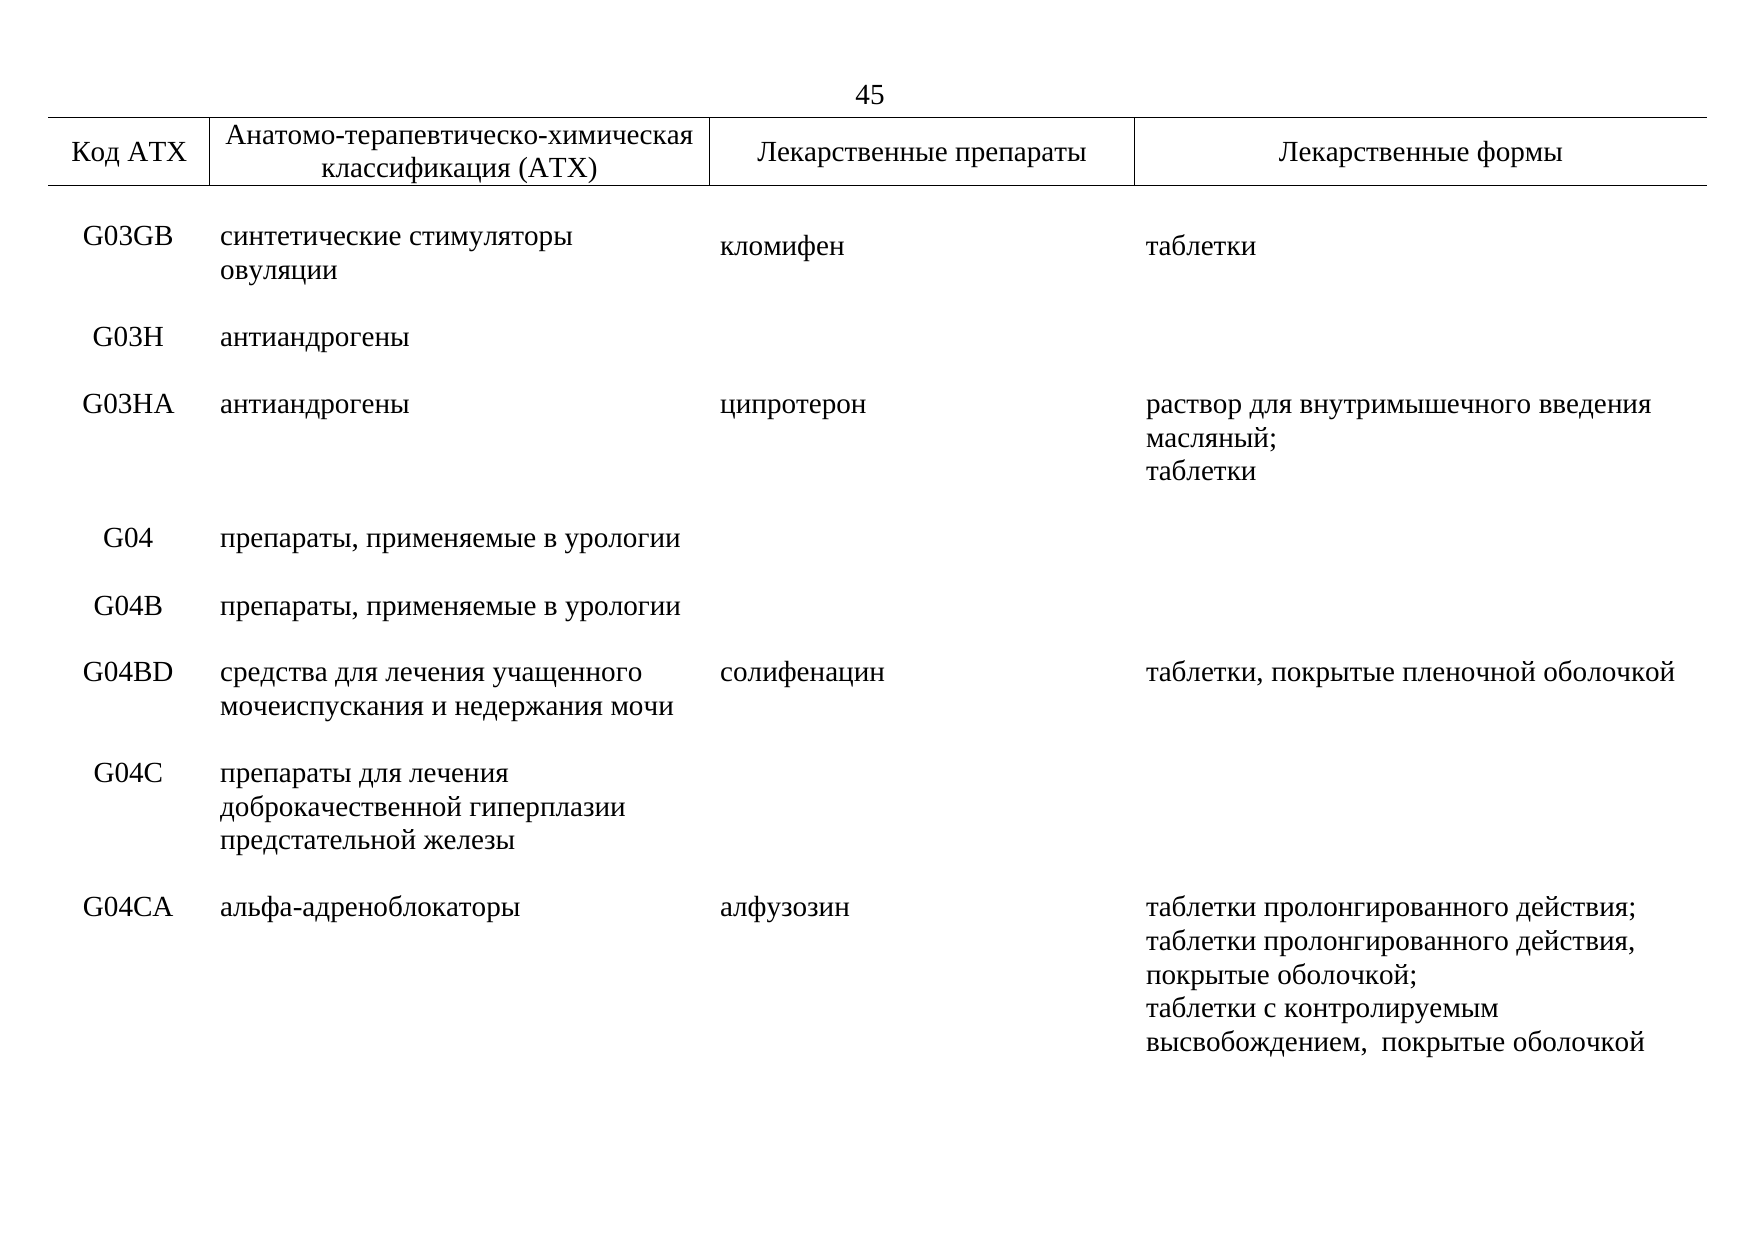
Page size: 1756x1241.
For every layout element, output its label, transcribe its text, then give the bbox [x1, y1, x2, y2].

text мочеиспускания и недержания мочи [220, 688, 674, 722]
text G04 препараты, применяемые в урологии G04B препараты, применяемые в урологии [93, 521, 682, 621]
text таблетки пролонгированного действия, покрытые оболочкой; [1146, 923, 1638, 990]
text G03HA антиандрогены ципротерон раствор для внутримышечного введения [82, 386, 1720, 420]
text G03GB синтетические стимуляторы овуляции [83, 218, 573, 285]
text G03H антиандрогены [92, 319, 1720, 353]
table_header Лекарственные препараты [710, 118, 1134, 184]
text солифенацин таблетки, покрытые пленочной оболочкой [720, 655, 1720, 688]
text G04C препараты для лечения [93, 755, 1720, 789]
text доброкачественной гиперплазии предстательной железы [220, 789, 628, 856]
text кломифен таблетки [720, 228, 1720, 261]
text масляный; таблетки [1146, 420, 1279, 487]
table_header Код АТХ [48, 118, 209, 184]
table_header Анатомо-терапевтическо-химическая классификация (АТХ) [210, 118, 709, 184]
text таблетки с контролируемым высвобождением, покрытые оболочкой [1146, 990, 1654, 1057]
text G04CA альфа-адреноблокаторы алфузозин таблетки пролонгированного действия; [83, 889, 1720, 923]
table_header Лекарственные формы [1135, 118, 1707, 184]
text G04BD средства для лечения учащенного [83, 655, 674, 688]
